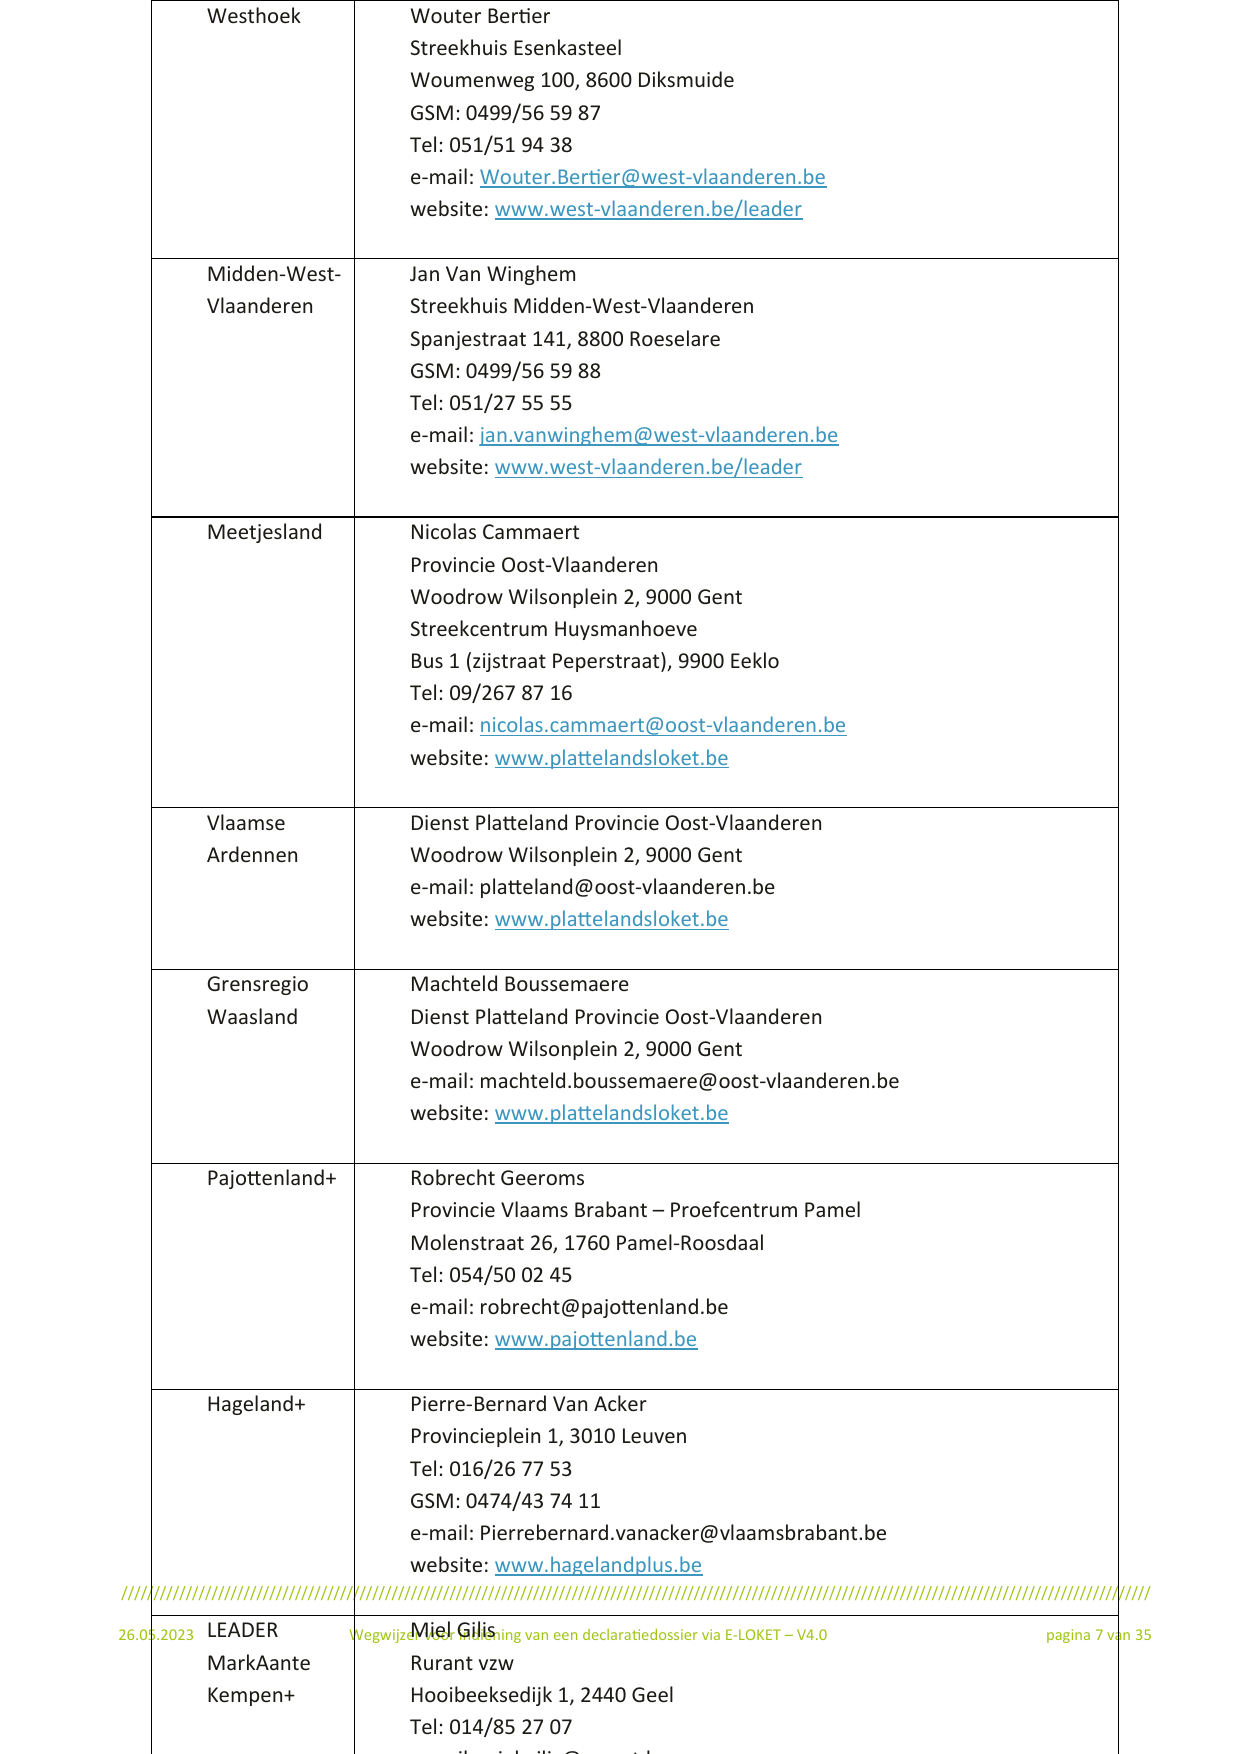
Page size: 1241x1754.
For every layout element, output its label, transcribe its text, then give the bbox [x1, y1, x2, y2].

table_cell Miel Gilis Rurant vzw Hooibeeksedijk 1, 2440 Geel Tel: 014/85 27 07 e-mail: miel.gilis@rurant.be website: www.rurant.be [355, 1616, 1118, 1754]
table_cell Dienst Platteland Provincie Oost-Vlaanderen Woodrow Wilsonplein 2, 9000 Gent e-mail: platteland@oost-vlaanderen.be website: www.plattelandsloket.be [355, 808, 1118, 968]
table_cell Meetjesland [152, 518, 354, 807]
table_cell Robrecht Geeroms Provincie Vlaams Brabant – Proefcentrum Pamel Molenstraat 26, 1760 Pamel-Roosdaal Tel: 054/50 02 45 e-mail: robrecht@pajottenland.be website: www.pajottenland.be [355, 1164, 1118, 1388]
table_cell Pierre-Bernard Van Acker Provincieplein 1, 3010 Leuven Tel: 016/26 77 53 GSM: 0474/43 74 11 e-mail: Pierrebernard.vanacker@vlaamsbrabant.be website: www.hagelandplus.be [355, 1390, 1118, 1614]
table_cell Pajottenland+ [152, 1164, 354, 1388]
table_header Westhoek [152, 1, 354, 258]
table_cell Vlaamse Ardennen [152, 808, 354, 968]
table_cell Nicolas Cammaert Provincie Oost-Vlaanderen Woodrow Wilsonplein 2, 9000 Gent Streekcentrum Huysmanhoeve Bus 1 (zijstraat Peperstraat), 9900 Eeklo Tel: 09/267 87 16 e-mail: nicolas.cammaert@oost-vlaanderen.be website: www.plattelandsloket.be [355, 518, 1118, 807]
table_cell Machteld Boussemaere Dienst Platteland Provincie Oost-Vlaanderen Woodrow Wilsonplein 2, 9000 Gent e-mail: machteld.boussemaere@oost-vlaanderen.be website: www.plattelandsloket.be [355, 970, 1118, 1162]
table_cell Jan Van Winghem Streekhuis Midden-West-Vlaanderen Spanjestraat 141, 8800 Roeselare GSM: 0499/56 59 88 Tel: 051/27 55 55 e-mail: jan.vanwinghem@west-vlaanderen.be website: www.west-vlaanderen.be/leader [355, 259, 1118, 516]
table_cell Hageland+ [152, 1390, 354, 1614]
table_cell Grensregio Waasland [152, 970, 354, 1162]
table_cell Midden-West-Vlaanderen [152, 259, 354, 516]
table_cell LEADER MarkAante Kempen+ [152, 1616, 354, 1754]
table_header Wouter Bertier Streekhuis Esenkasteel Woumenweg 100, 8600 Diksmuide GSM: 0499/56 59 87 Tel: 051/51 94 38 e-mail: Wouter.Bertier@west-vlaanderen.be website: www.west-vlaanderen.be/leader [355, 1, 1118, 258]
